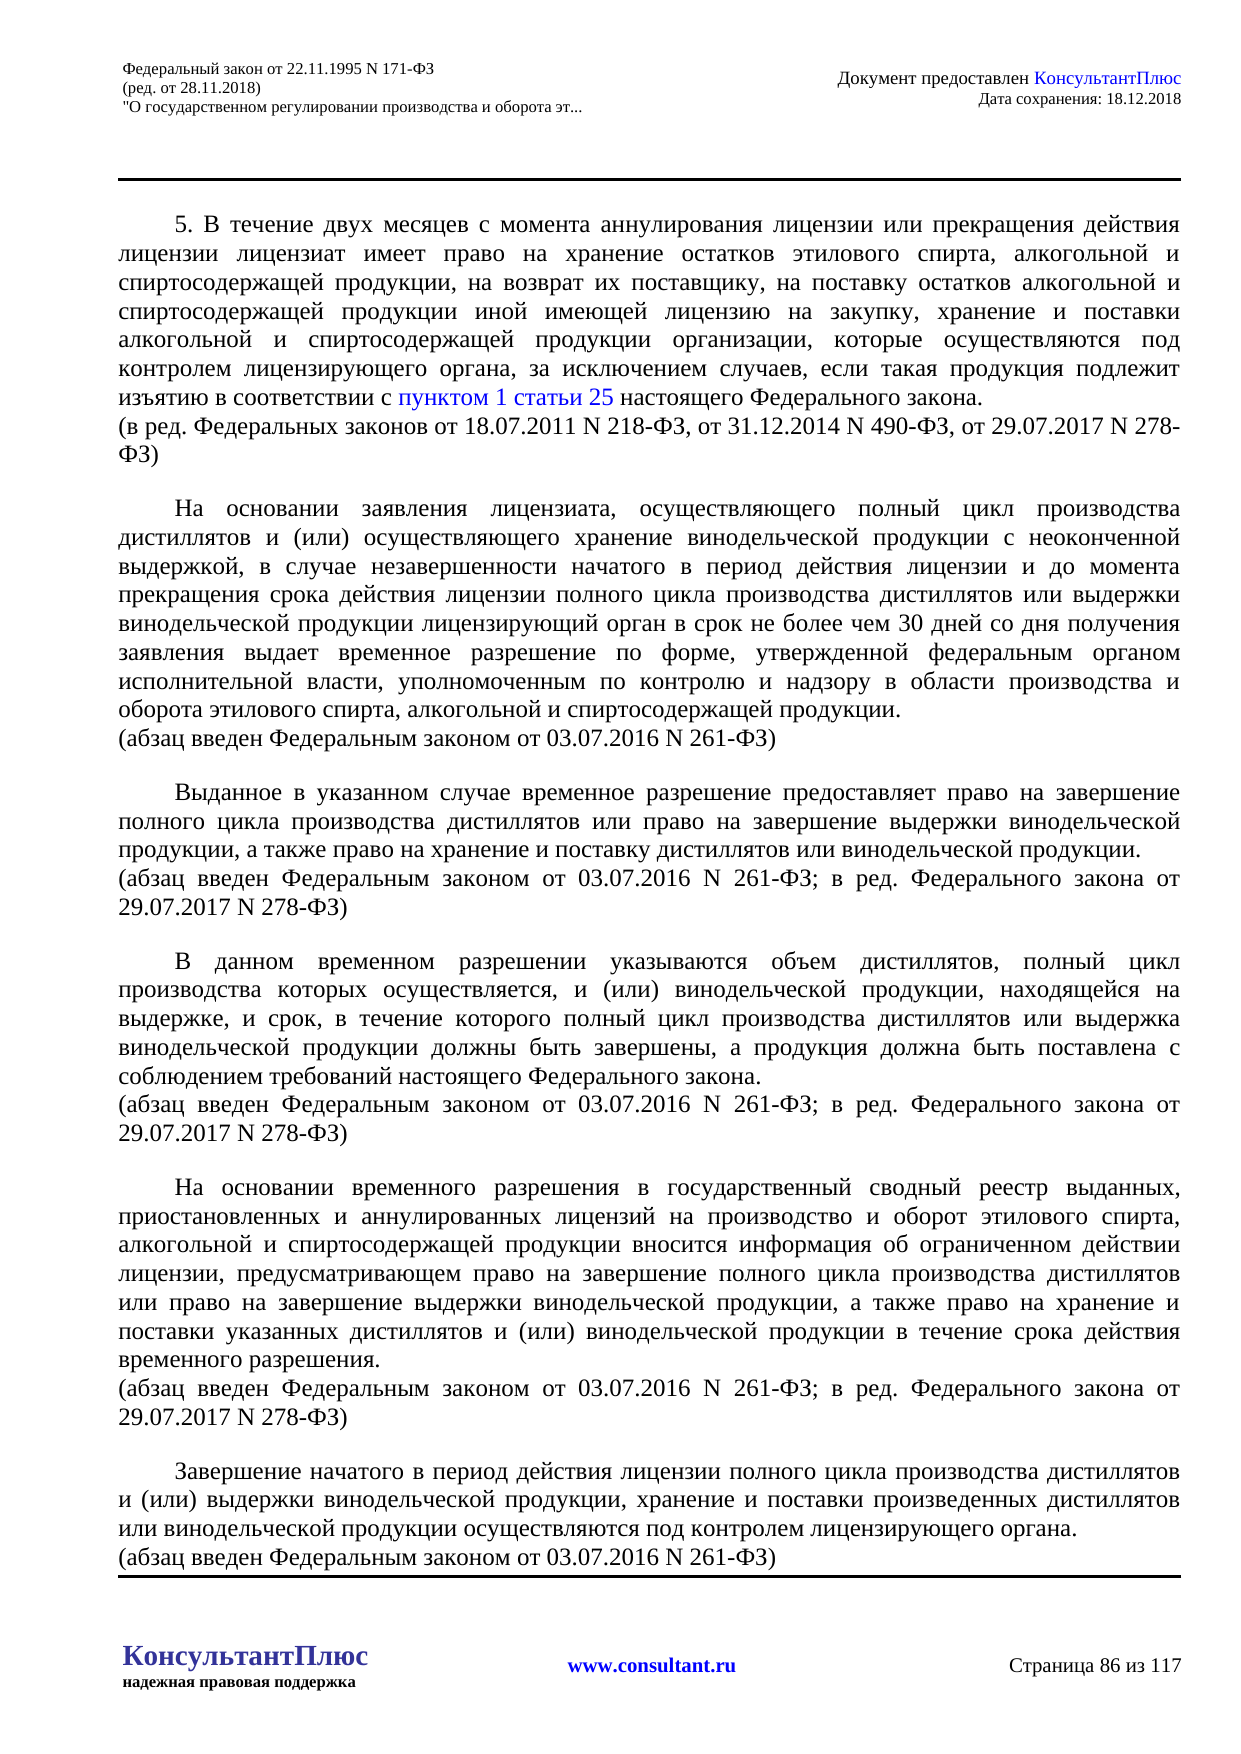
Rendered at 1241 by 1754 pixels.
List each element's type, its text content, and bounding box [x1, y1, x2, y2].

text В данном временном разрешении указываются объем дистиллятов, полный цикл производства которых осуществляется, и (или) винодельческой продукции, находящейся на выдержке, и срок, в течение которого полный цикл производства дистиллятов или выдержка винодельческой продукции должны быть завершены, а продукция должна быть поставлена с соблюдением требований настоящего Федерального закона. [118, 946, 1181, 1089]
text (абзац введен Федеральным законом от 03.07.2016 N 261-ФЗ; в ред. Федерального закона от 29.07.2017 N 278-ФЗ) [118, 1373, 1181, 1431]
text Завершение начатого в период действия лицензии полного цикла производства дистиллятов и (или) выдержки винодельческой продукции, хранение и поставки произведенных дистиллятов или винодельческой продукции осуществляются под контролем лицензирующего органа. [118, 1456, 1181, 1542]
text На основании временного разрешения в государственный сводный реестр выданных, приостановленных и аннулированных лицензий на производство и оборот этилового спирта, алкогольной и спиртосодержащей продукции вносится информация об ограниченном действии лицензии, предусматривающем право на завершение полного цикла производства дистиллятов или право на завершение выдержки винодельческой продукции, а также право на хранение и поставки указанных дистиллятов и (или) винодельческой продукции в течение срока действия временного разрешения. [118, 1172, 1181, 1373]
text (абзац введен Федеральным законом от 03.07.2016 N 261-ФЗ; в ред. Федерального закона от 29.07.2017 N 278-ФЗ) [118, 1089, 1181, 1147]
text (абзац введен Федеральным законом от 03.07.2016 N 261-ФЗ) [118, 1542, 1181, 1571]
text (в ред. Федеральных законов от 18.07.2011 N 218-ФЗ, от 31.12.2014 N 490-ФЗ, от 29.07.2017 N 278-ФЗ) [118, 411, 1181, 468]
text (абзац введен Федеральным законом от 03.07.2016 N 261-ФЗ) [118, 723, 1181, 752]
text Выданное в указанном случае временное разрешение предоставляет право на завершение полного цикла производства дистиллятов или право на завершение выдержки винодельческой продукции, а также право на хранение и поставку дистиллятов или винодельческой продукции. [118, 777, 1181, 863]
text (абзац введен Федеральным законом от 03.07.2016 N 261-ФЗ; в ред. Федерального закона от 29.07.2017 N 278-ФЗ) [118, 863, 1181, 921]
text 5. В течение двух месяцев с момента аннулирования лицензии или прекращения действия лицензии лицензиат имеет право на хранение остатков этилового спирта, алкогольной и спиртосодержащей продукции, на возврат их поставщику, на поставку остатков алкогольной и спиртосодержащей продукции иной имеющей лицензию на закупку, хранение и поставки алкогольной и спиртосодержащей продукции организации, которые осуществляются под контролем лицензирующего органа, за исключением случаев, если такая продукция подлежит изъятию в соответствии с пунктом 1 статьи 25 настоящего Федерального закона. [118, 209, 1181, 411]
text На основании заявления лицензиата, осуществляющего полный цикл производства дистиллятов и (или) осуществляющего хранение винодельческой продукции с неоконченной выдержкой, в случае незавершенности начатого в период действия лицензии и до момента прекращения срока действия лицензии полного цикла производства дистиллятов или выдержки винодельческой продукции лицензирующий орган в срок не более чем 30 дней со дня получения заявления выдает временное разрешение по форме, утвержденной федеральным органом исполнительной власти, уполномоченным по контролю и надзору в области производства и оборота этилового спирта, алкогольной и спиртосодержащей продукции. [118, 493, 1181, 723]
